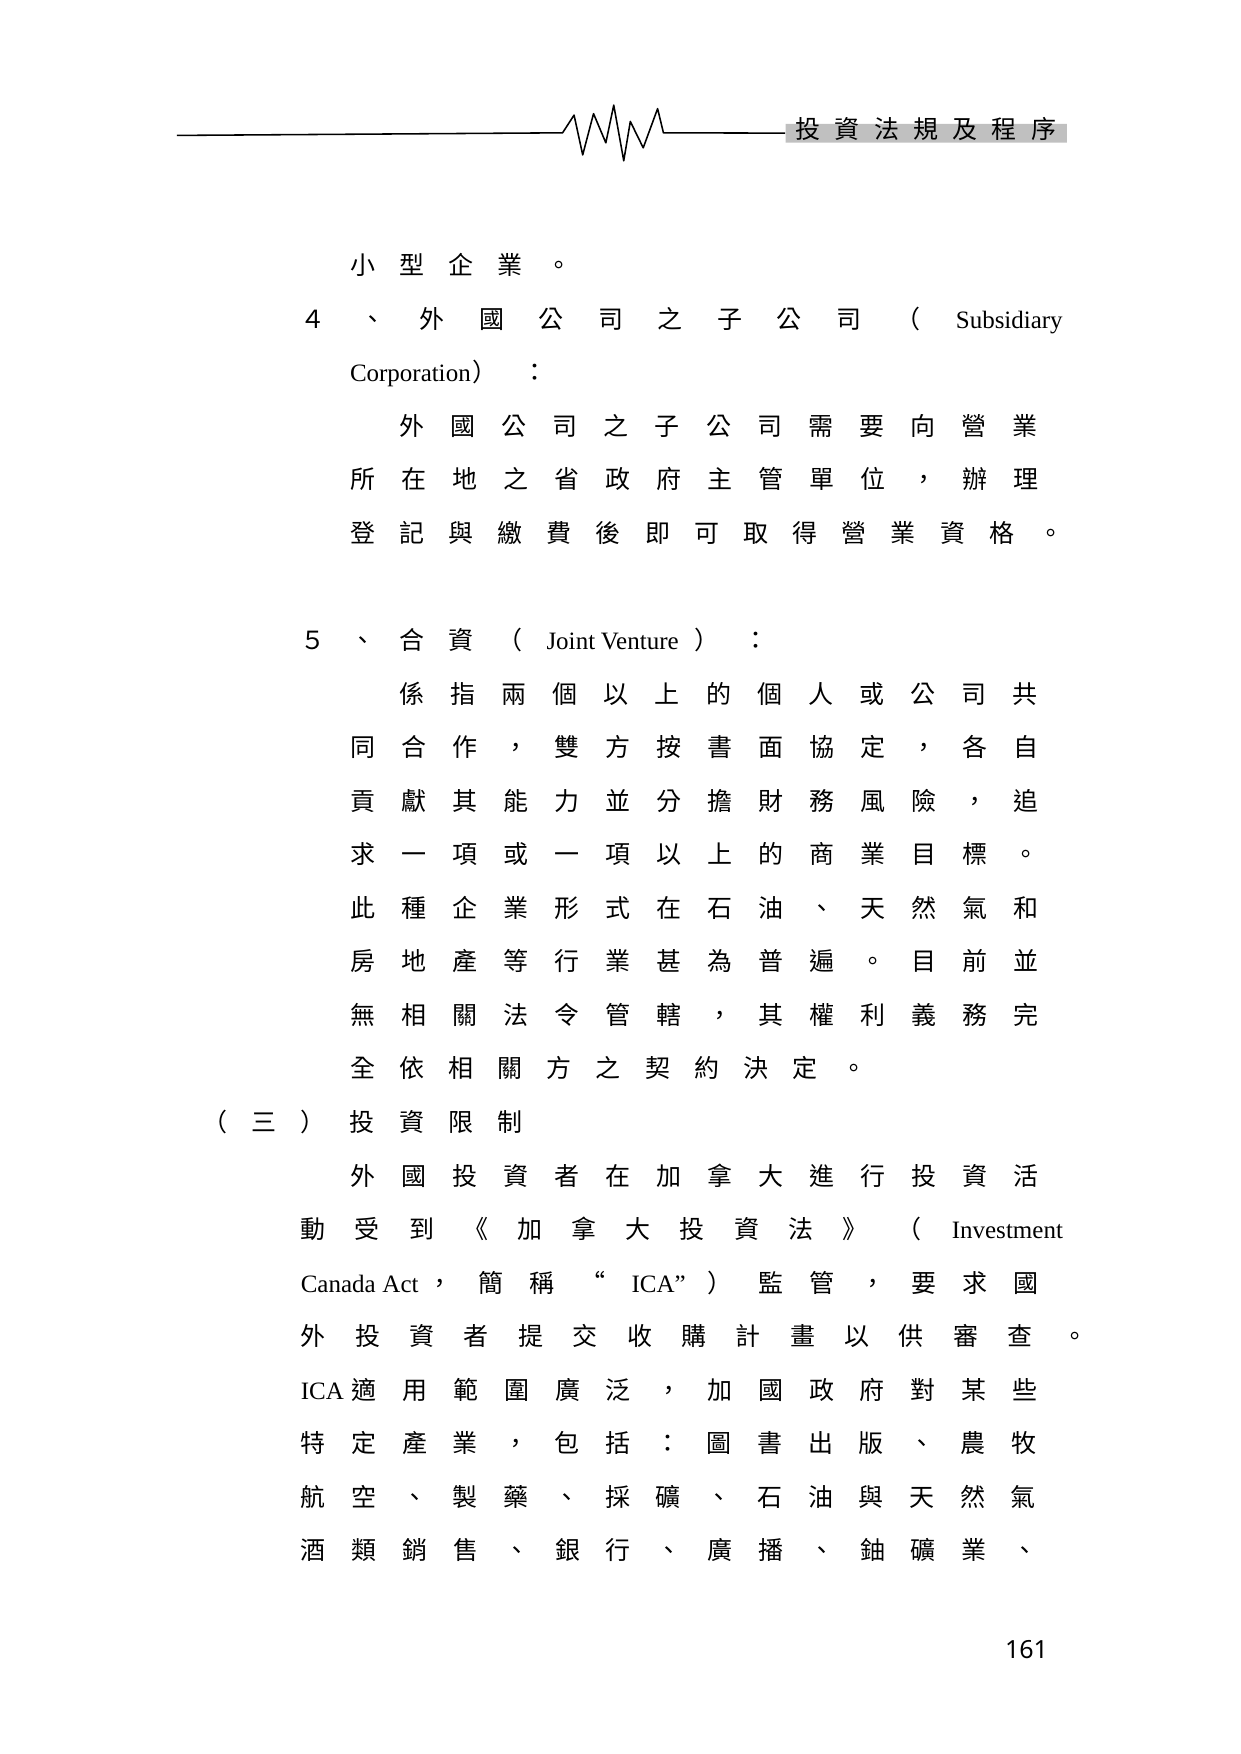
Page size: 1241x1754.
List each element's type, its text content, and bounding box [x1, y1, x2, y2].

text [276, 1147, 1063, 1576]
text 係指兩個以上的個人或公司共同合作，雙方按書面協定，各自貢獻其能力並分擔財務風險，追求一項或一項以上的商業目標。此種企業形式在石油、天然氣和房地產等行業甚為普遍。目前並無相關法令管轄，其權利義務完全依相關方之契約決定。 [325, 666, 1063, 1094]
text 外國公司之子公司需要向營業所在地之省政府主管單位，辦理登記與繳費後即可取得營業資格。 [325, 398, 1063, 558]
text （三）投資限制 [202, 1094, 1063, 1147]
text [325, 237, 1063, 291]
text ４、外國公司之子公司（Subsidiary Corporation）： [276, 291, 1063, 398]
text ５、合資（Joint Venture）： [276, 612, 1063, 666]
